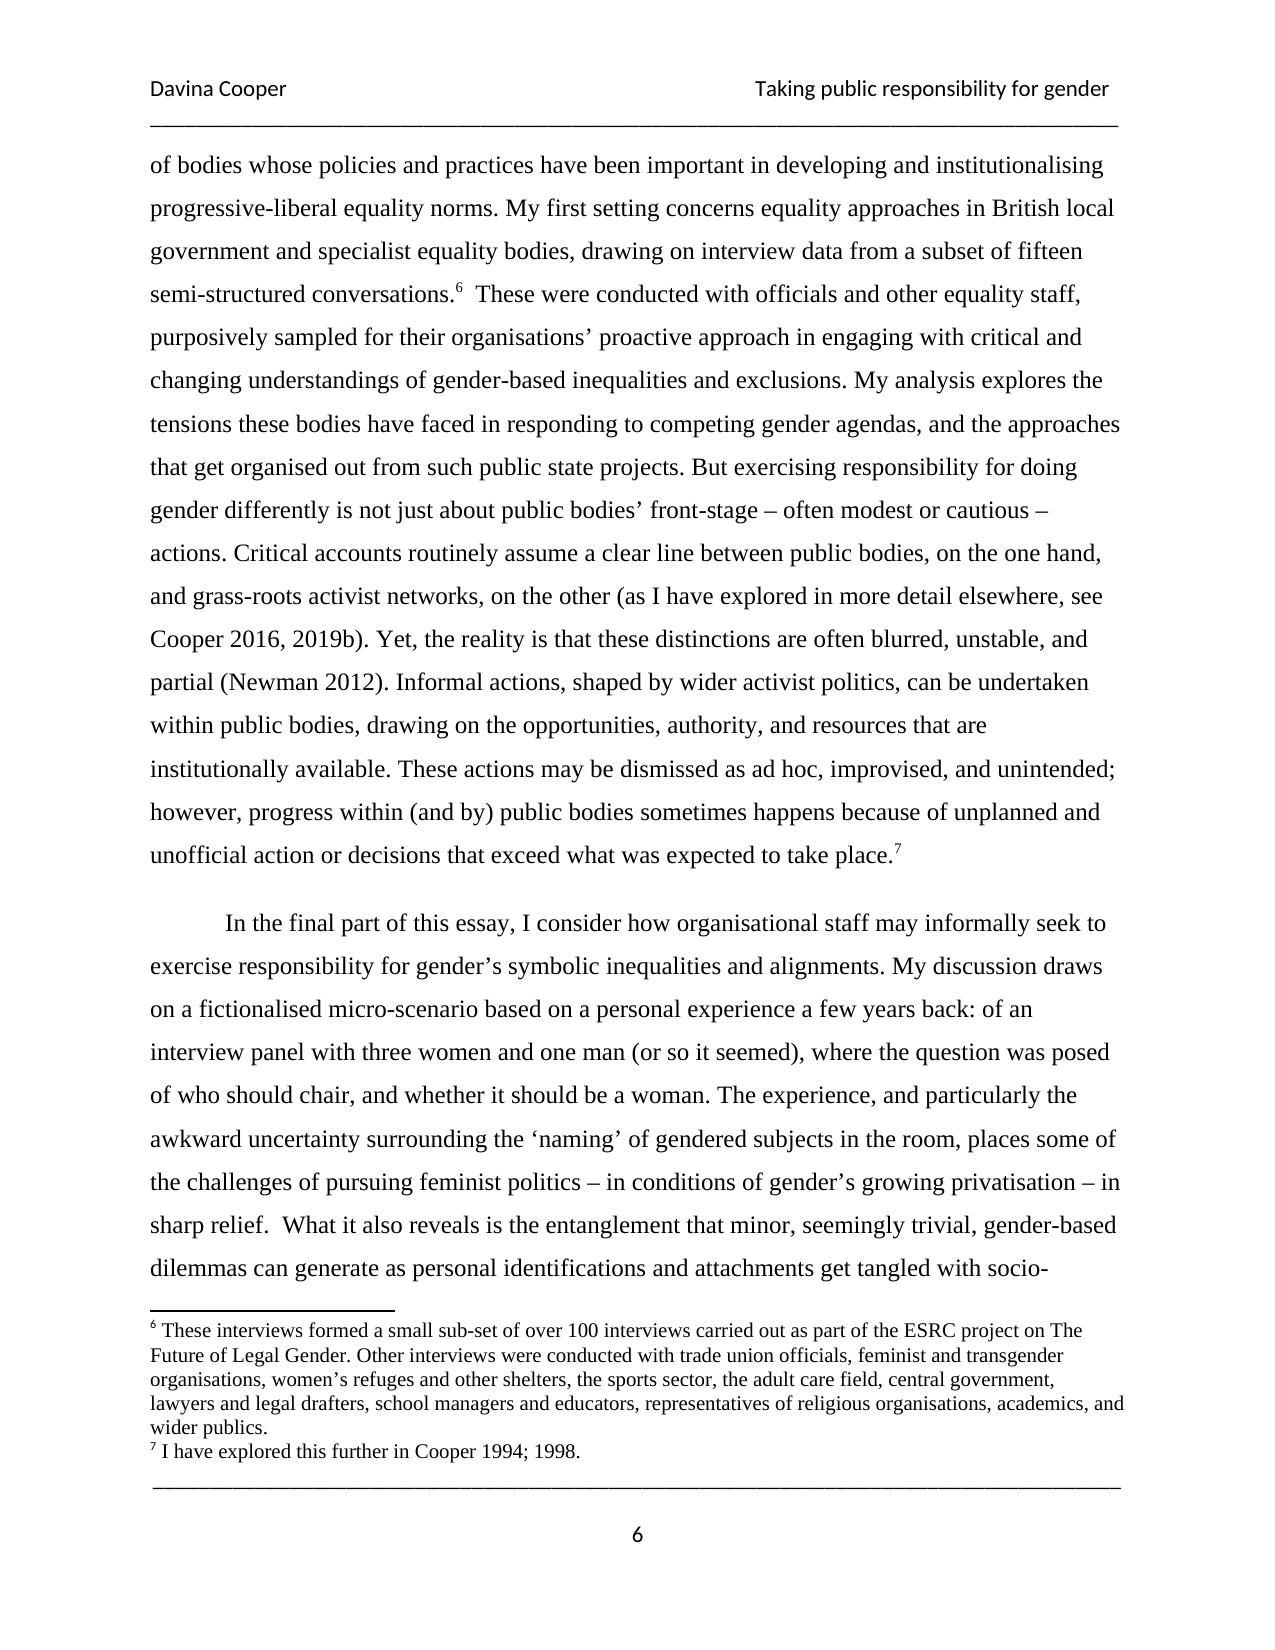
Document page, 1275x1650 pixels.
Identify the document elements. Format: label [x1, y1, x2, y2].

text [150, 150, 1125, 869]
text [150, 908, 1125, 1282]
